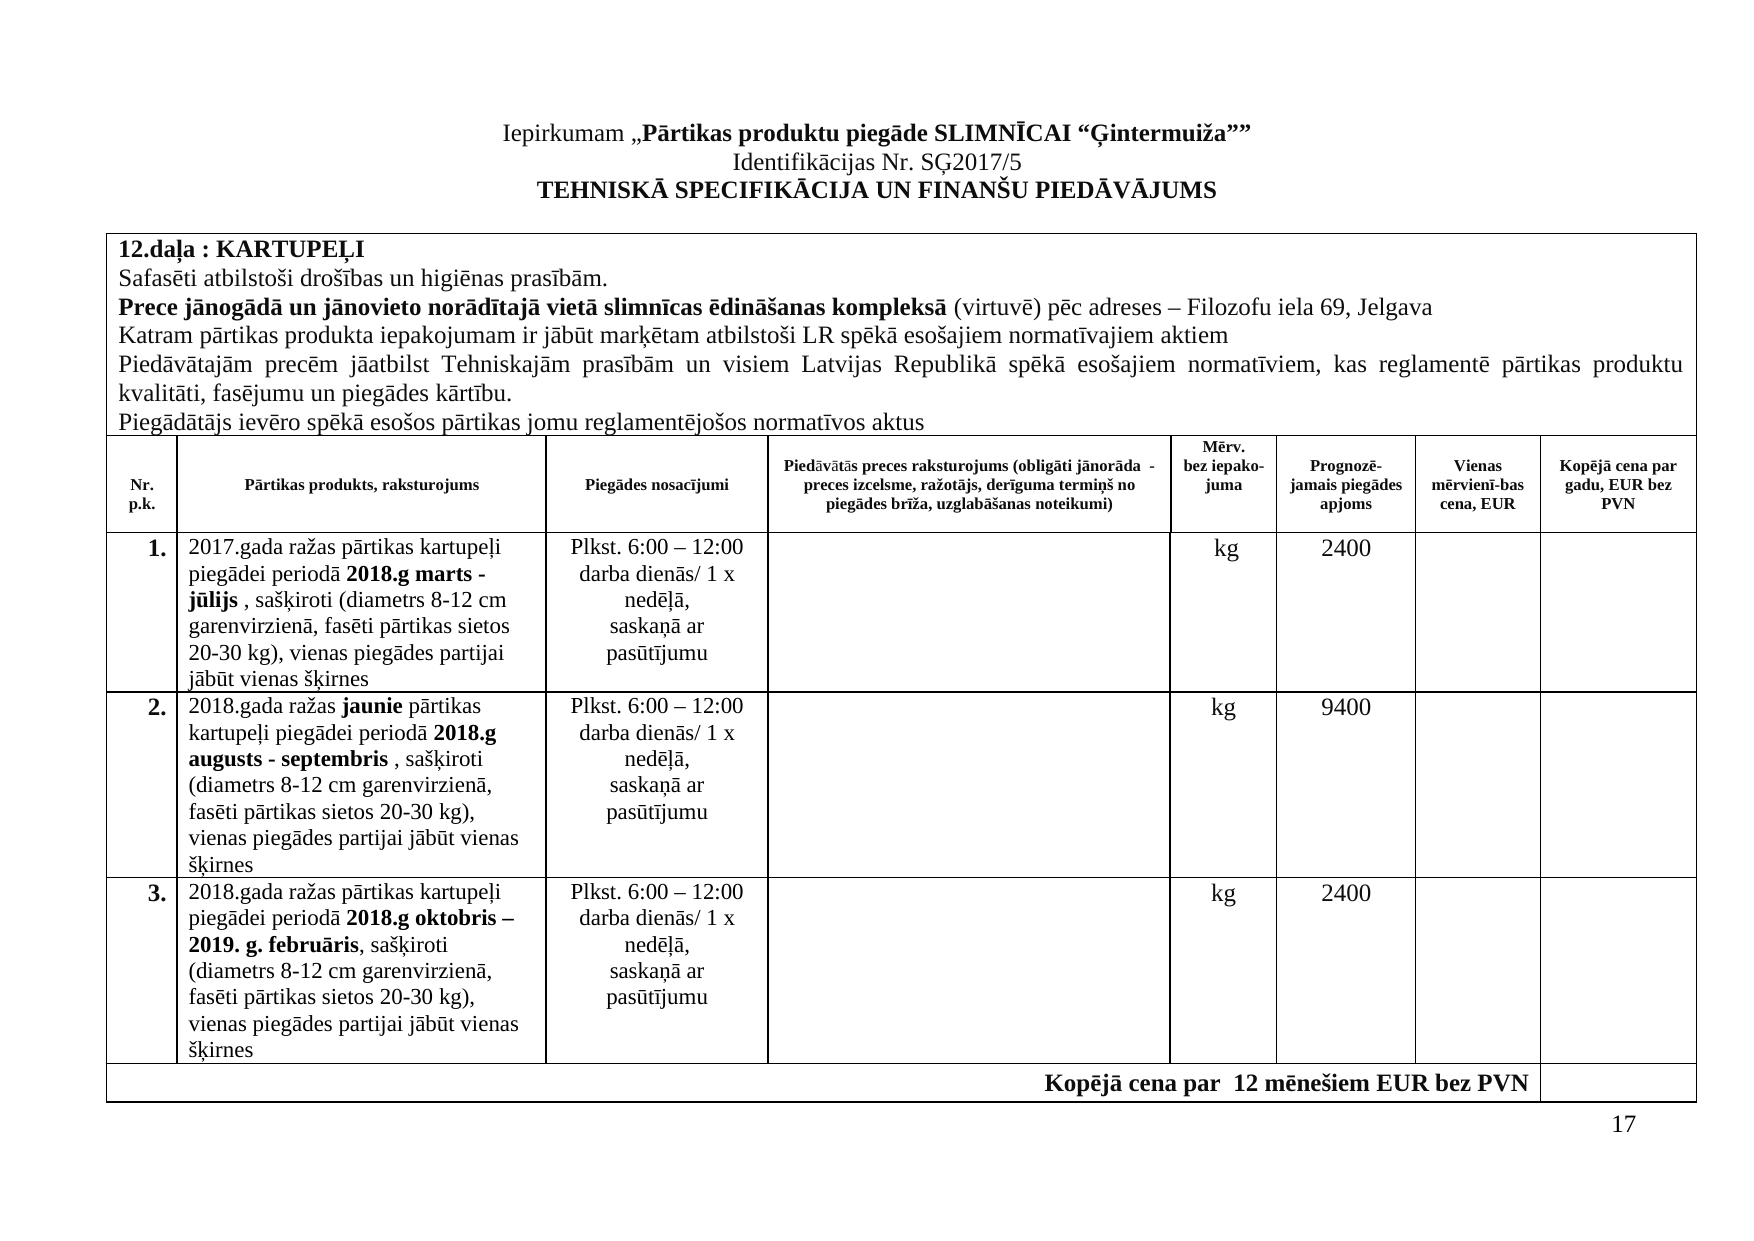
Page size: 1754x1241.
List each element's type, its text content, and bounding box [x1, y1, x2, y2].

table_cell 2018.gada ražas jaunie pārtikas kartupeļi piegādei periodā 2018.g augusts - septembris , sašķiroti (diametrs 8-12 cm garenvirzienā, fasēti pārtikas sietos 20-30 kg), vienas piegādes partijai jābūt vienas šķirnes [178, 693, 545, 877]
table_cell Plkst. 6:00 – 12:00 darba dienās/ 1 x nedēļā, saskaņā ar pasūtījumu [547, 533, 767, 691]
table_cell kg [1171, 878, 1276, 1062]
text Identifikācijas Nr. SĢ2017/5 [118, 147, 1636, 176]
table_cell [107, 878, 176, 1062]
table_cell [769, 693, 1169, 877]
table_cell 2017.gada ražas pārtikas kartupeļi piegādei periodā 2018.g marts - jūlijs , sašķiroti (diametrs 8-12 cm garenvirzienā, fasēti pārtikas sietos 20-30 kg), vienas piegādes partijai jābūt vienas šķirnes [178, 533, 545, 691]
text Iepirkumam „Pārtikas produktu piegāde SLIMNĪCAI “Ģintermuiža”” [118, 118, 1636, 147]
table_cell kg [1171, 693, 1276, 877]
table_cell Piegādes nosacījumi [547, 436, 767, 532]
table_cell 2018.gada ražas pārtikas kartupeļi piegādei periodā 2018.g oktobris – 2019. g. februāris, sašķiroti (diametrs 8-12 cm garenvirzienā, fasēti pārtikas sietos 20-30 kg), vienas piegādes partijai jābūt vienas šķirnes [178, 878, 545, 1062]
table_cell Plkst. 6:00 – 12:00 darba dienās/ 1 x nedēļā, saskaņā ar pasūtījumu [547, 693, 767, 877]
table_cell Vienas mērvienī-bas cena, EUR [1416, 436, 1540, 532]
table_cell Prognozē-jamais piegādes apjoms [1277, 436, 1415, 532]
table_cell [769, 533, 1169, 691]
table_cell [107, 533, 176, 691]
table_header 12.daļa : KARTUPEĻI Safasēti atbilstoši drošības un higiēnas prasībām. Prece jānogādā un jānovieto norādītajā vietā slimnīcas ēdināšanas kompleksā (virtuvē) pēc adreses – Filozofu iela 69, Jelgava Katram pārtikas produkta iepakojumam ir jābūt marķētam atbilstoši LR spēkā esošajiem normatīvajiem aktiem Piedāvātajām precēm jāatbilst Tehniskajām prasībām un visiem Latvijas Republikā spēkā esošajiem normatīviem, kas reglamentē pārtikas produktu kvalitāti, fasējumu un piegādes kārtību. Piegādātājs ievēro spēkā esošos pārtikas jomu reglamentējošos normatīvos aktus [107, 234, 1696, 435]
table_cell Kopējā cena par 12 mēnešiem EUR bez PVN [107, 1064, 1540, 1101]
table_cell Nr. p.k. [107, 436, 176, 532]
table_cell kg [1171, 533, 1276, 691]
table_cell Piedāvātās preces raksturojums (obligāti jānorāda -preces izcelsme, ražotājs, derīguma termiņš no piegādes brīža, uzglabāšanas noteikumi) [769, 436, 1170, 532]
table_cell 2400 [1277, 533, 1415, 691]
table_cell [1416, 878, 1540, 1062]
table_cell 9400 [1277, 693, 1415, 877]
table_cell [1416, 533, 1540, 691]
table_cell 2400 [1277, 878, 1415, 1062]
table_cell [1541, 878, 1696, 1062]
table_cell [1541, 693, 1696, 877]
table_cell [1541, 1064, 1696, 1101]
table_cell Kopējā cena par gadu, EUR bez PVN [1541, 436, 1696, 532]
table_cell [1541, 533, 1696, 691]
table_cell [107, 693, 176, 877]
text TEHNISKĀ SPECIFIKĀCIJA UN FINANŠU PIEDĀVĀJUMS [118, 176, 1636, 204]
table_cell Pārtikas produkts, raksturojums [178, 436, 545, 532]
table_cell Mērv. bez iepako-juma [1172, 436, 1276, 532]
table_cell [1416, 693, 1540, 877]
table_cell Plkst. 6:00 – 12:00 darba dienās/ 1 x nedēļā, saskaņā ar pasūtījumu [547, 878, 767, 1062]
table_cell [769, 878, 1169, 1062]
